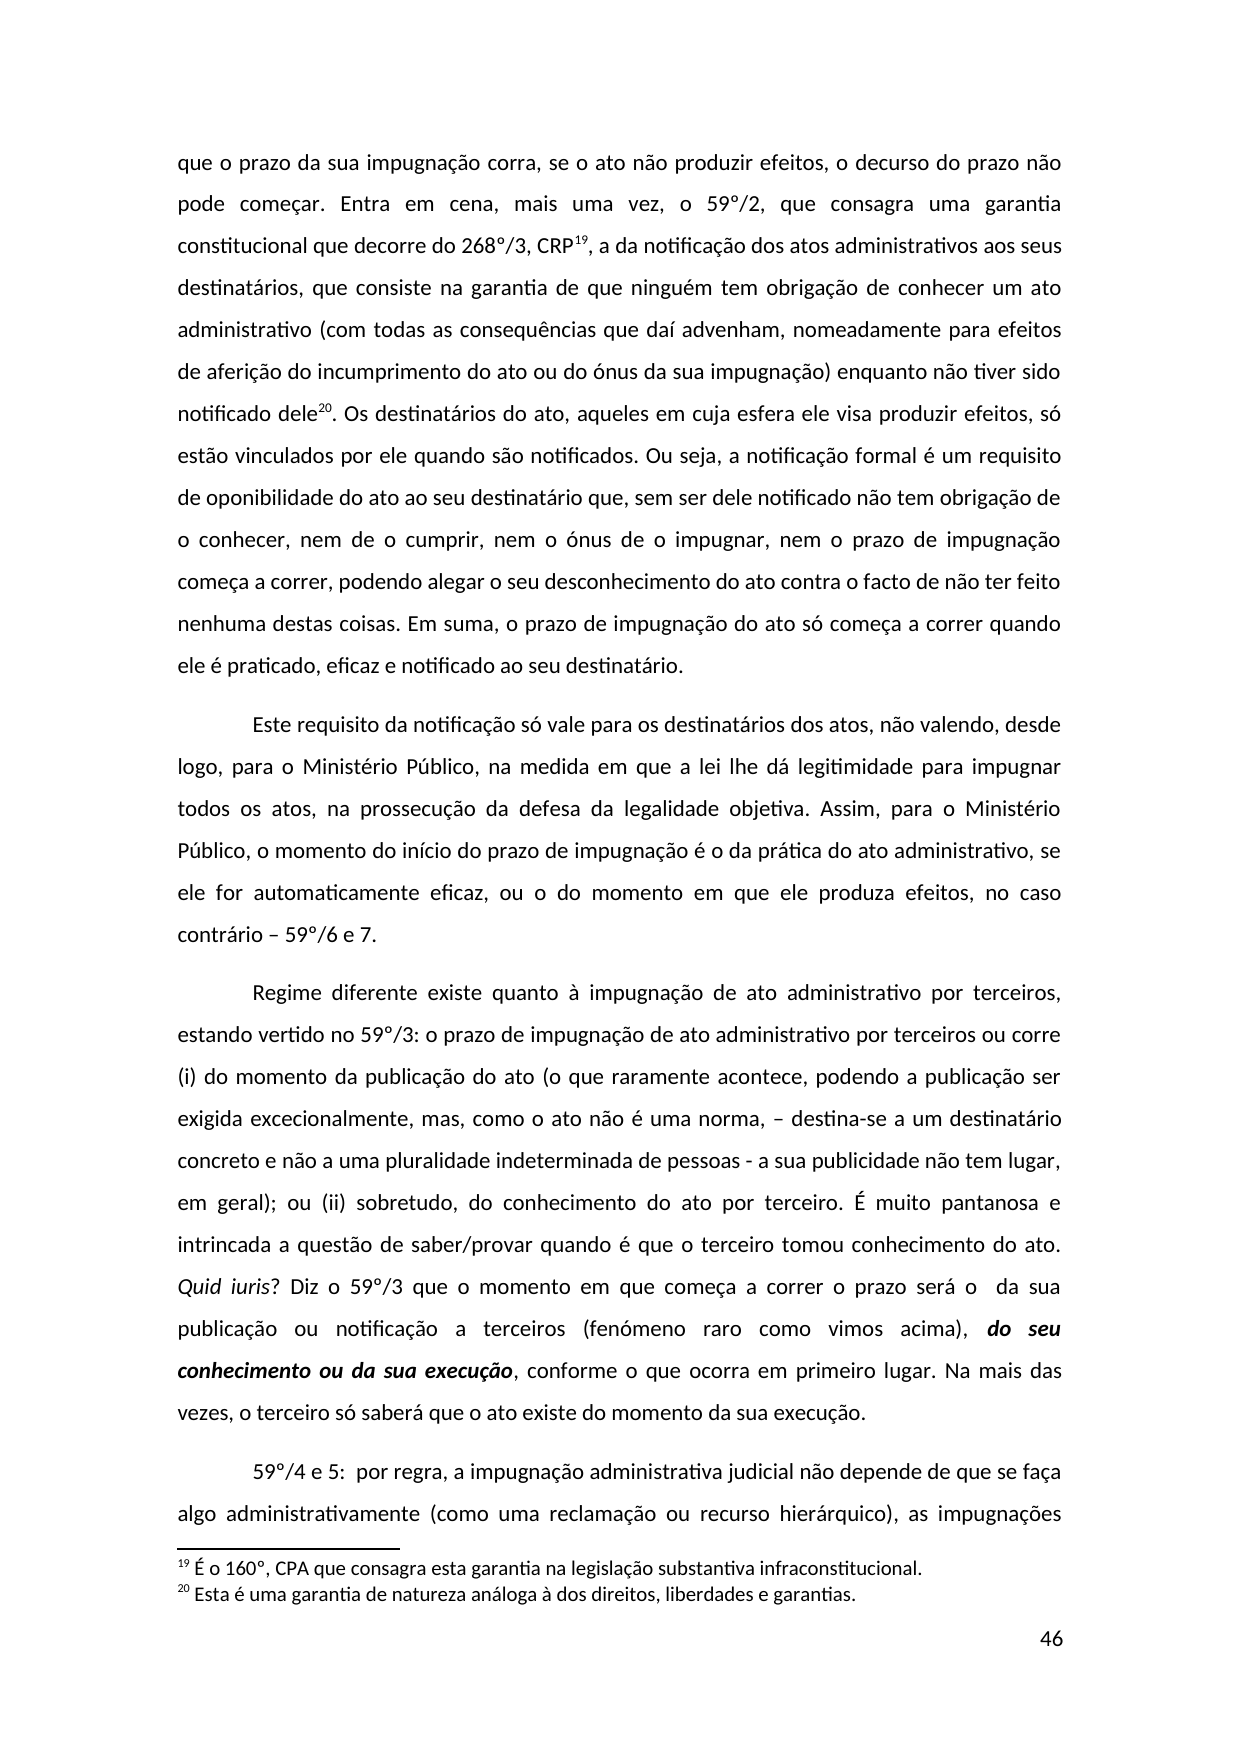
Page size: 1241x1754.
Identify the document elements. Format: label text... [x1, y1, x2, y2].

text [177, 1457, 1063, 1527]
text Regime diferente existe quanto à impugnação de ato administrativo por terceiros, estando vertido no 59º/3: o prazo de impugnação de ato administrativo por terceiros ou corre (i) do momento da publicação do ato (o que raramente acontece, podendo a publicação ser exigida excecionalmente, mas, como o ato não é uma norma, – destina-se a um destinatário concreto e não a uma pluralidade indeterminada de pessoas - a sua publicidade não tem lugar, em geral); ou (ii) sobretudo, do conhecimento do ato por terceiro. É muito pantanosa e intrincada a questão de saber/provar quando é que o terceiro tomou conhecimento do ato. Quid iuris? Diz o 59º/3 que o momento em que começa a correr o prazo será o da sua publicação ou notificação a terceiros (fenómeno raro como vimos acima), do seu conhecimento ou da sua execução, conforme o que ocorra em primeiro lugar. Na mais das vezes, o terceiro só saberá que o ato existe do momento da sua execução. [177, 978, 1063, 1426]
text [177, 148, 1063, 679]
text Este requisito da notificação só vale para os destinatários dos atos, não valendo, desde logo, para o Ministério Público, na medida em que a lei lhe dá legitimidade para impugnar todos os atos, na prossecução da defesa da legalidade objetiva. Assim, para o Ministério Público, o momento do início do prazo de impugnação é o da prática do ato administrativo, se ele for automaticamente eficaz, ou o do momento em que ele produza efeitos, no caso contrário – 59º/6 e 7. [177, 710, 1063, 948]
